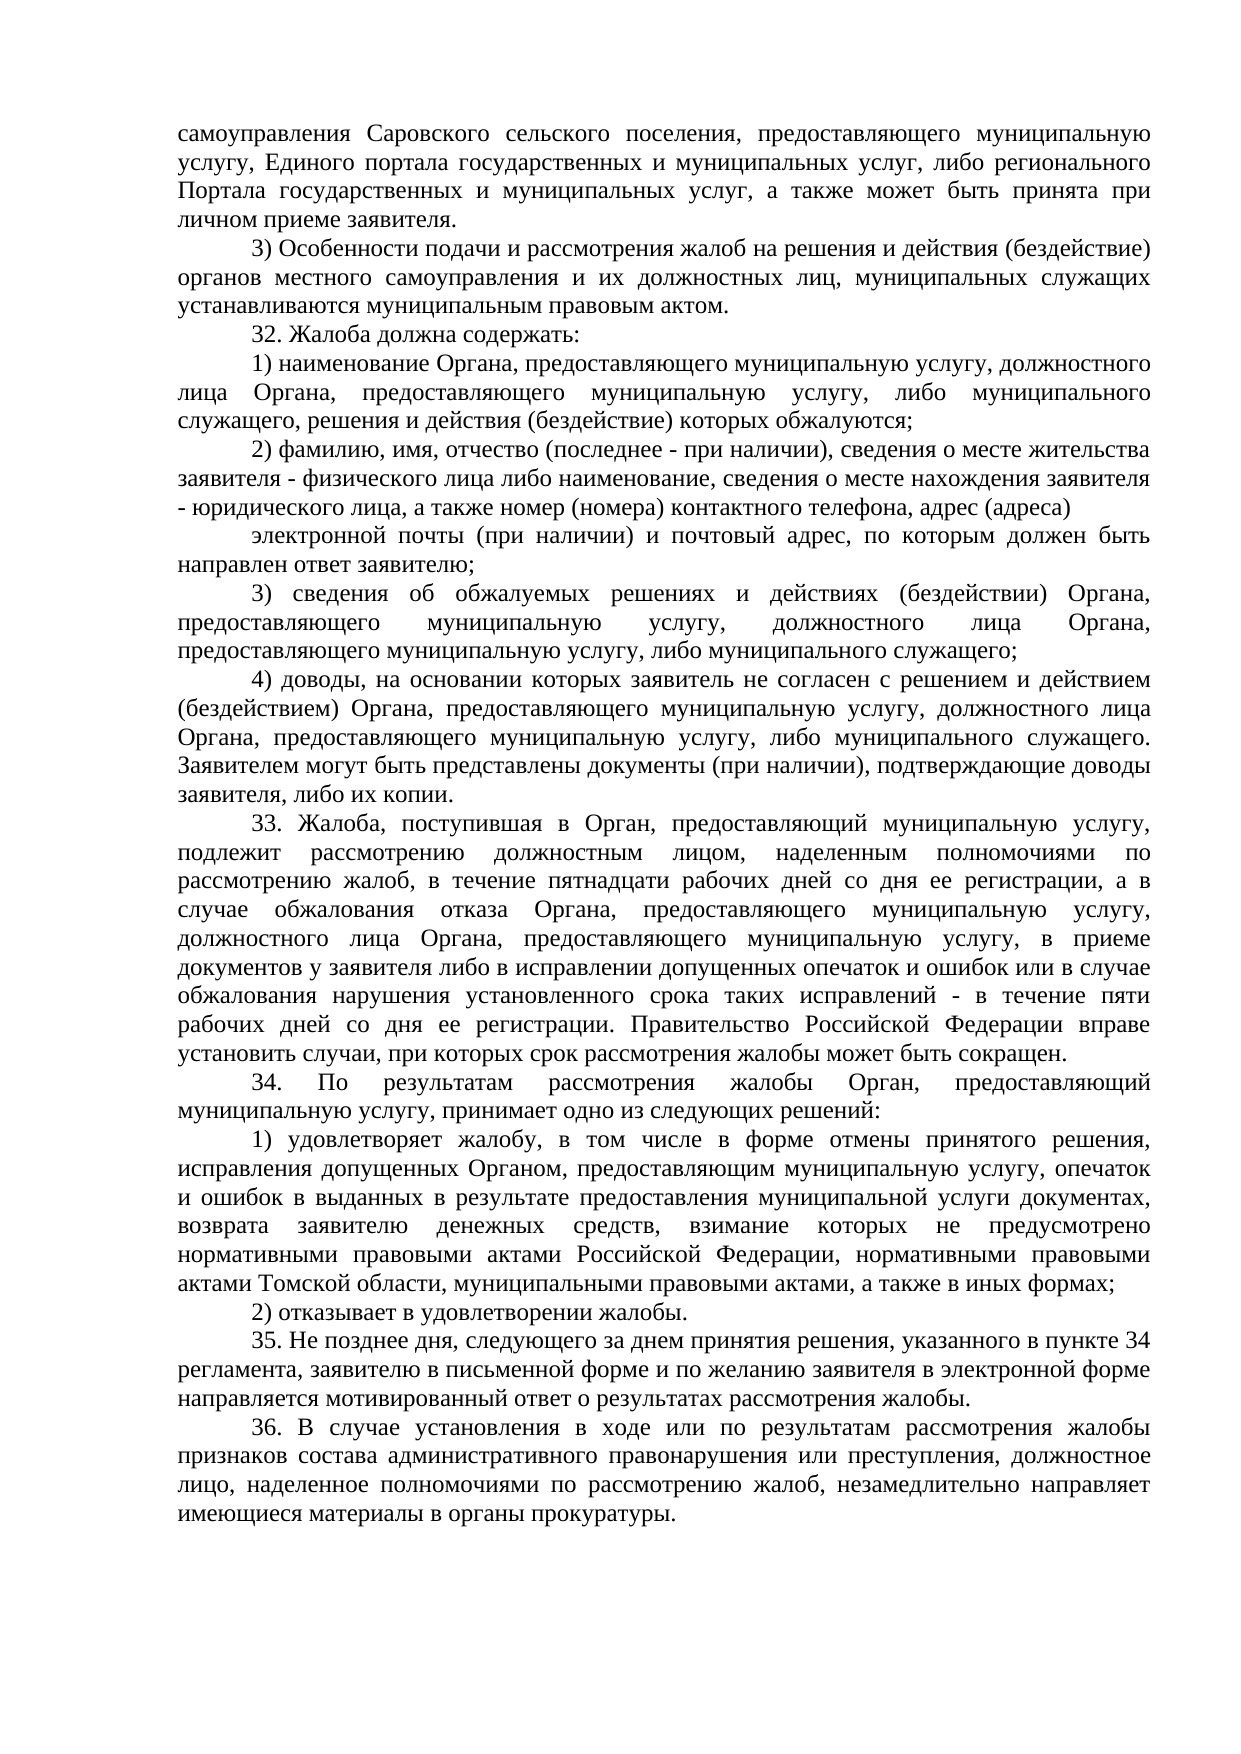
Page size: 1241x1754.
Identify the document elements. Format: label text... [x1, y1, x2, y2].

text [177, 118, 1152, 233]
text 2) фамилию, имя, отчество (последнее - при наличии), сведения о месте жительства заявителя - физического лица либо наименование, сведения о месте нахождения заявителя - юридического лица, а также номер (номера) контактного телефона, адрес (адреса) [177, 434, 1152, 521]
text 1) удовлетворяет жалобу, в том числе в форме отмены принятого решения, исправления допущенных Органом, предоставляющим муниципальную услугу, опечаток и ошибок в выданных в результате предоставления муниципальной услуги документах, возврата заявителю денежных средств, взимание которых не предусмотрено нормативными правовыми актами Российской Федерации, нормативными правовыми актами Томской области, муниципальными правовыми актами, а также в иных формах; [177, 1124, 1152, 1297]
text 4) доводы, на основании которых заявитель не согласен с решением и действием (бездействием) Органа, предоставляющего муниципальную услугу, должностного лица Органа, предоставляющего муниципальную услугу, либо муниципального служащего. Заявителем могут быть представлены документы (при наличии), подтверждающие доводы заявителя, либо их копии. [177, 664, 1152, 808]
text 3) сведения об обжалуемых решениях и действиях (бездействии) Органа, предоставляющего муниципальную услугу, должностного лица Органа, предоставляющего муниципальную услугу, либо муниципального служащего; [177, 578, 1152, 664]
text электронной почты (при наличии) и почтовый адрес, по которым должен быть направлен ответ заявителю; [177, 521, 1152, 578]
text 34. По результатам рассмотрения жалобы Орган, предоставляющий муниципальную услугу, принимает одно из следующих решений: [177, 1067, 1152, 1124]
text 35. Не позднее дня, следующего за днем принятия решения, указанного в пункте 34 регламента, заявителю в письменной форме и по желанию заявителя в электронной форме направляется мотивированный ответ о результатах рассмотрения жалобы. [177, 1326, 1152, 1412]
text 1) наименование Органа, предоставляющего муниципальную услугу, должностного лица Органа, предоставляющего муниципальную услугу, либо муниципального служащего, решения и действия (бездействие) которых обжалуются; [177, 348, 1152, 434]
text 3) Особенности подачи и рассмотрения жалоб на решения и действия (бездействие) органов местного самоуправления и их должностных лиц, муниципальных служащих устанавливаются муниципальным правовым актом. [177, 233, 1152, 319]
text 36. В случае установления в ходе или по результатам рассмотрения жалобы признаков состава административного правонарушения или преступления, должностное лицо, наделенное полномочиями по рассмотрению жалоб, незамедлительно направляет имеющиеся материалы в органы прокуратуры. [177, 1412, 1152, 1527]
text 33. Жалоба, поступившая в Орган, предоставляющий муниципальную услугу, подлежит рассмотрению должностным лицом, наделенным полномочиями по рассмотрению жалоб, в течение пятнадцати рабочих дней со дня ее регистрации, а в случае обжалования отказа Органа, предоставляющего муниципальную услугу, должностного лица Органа, предоставляющего муниципальную услугу, в приеме документов у заявителя либо в исправлении допущенных опечаток и ошибок или в случае обжалования нарушения установленного срока таких исправлений - в течение пяти рабочих дней со дня ее регистрации. Правительство Российской Федерации вправе установить случаи, при которых срок рассмотрения жалобы может быть сокращен. [177, 808, 1152, 1067]
text 2) отказывает в удовлетворении жалобы. [177, 1297, 1152, 1326]
text 32. Жалоба должна содержать: [177, 319, 1152, 348]
